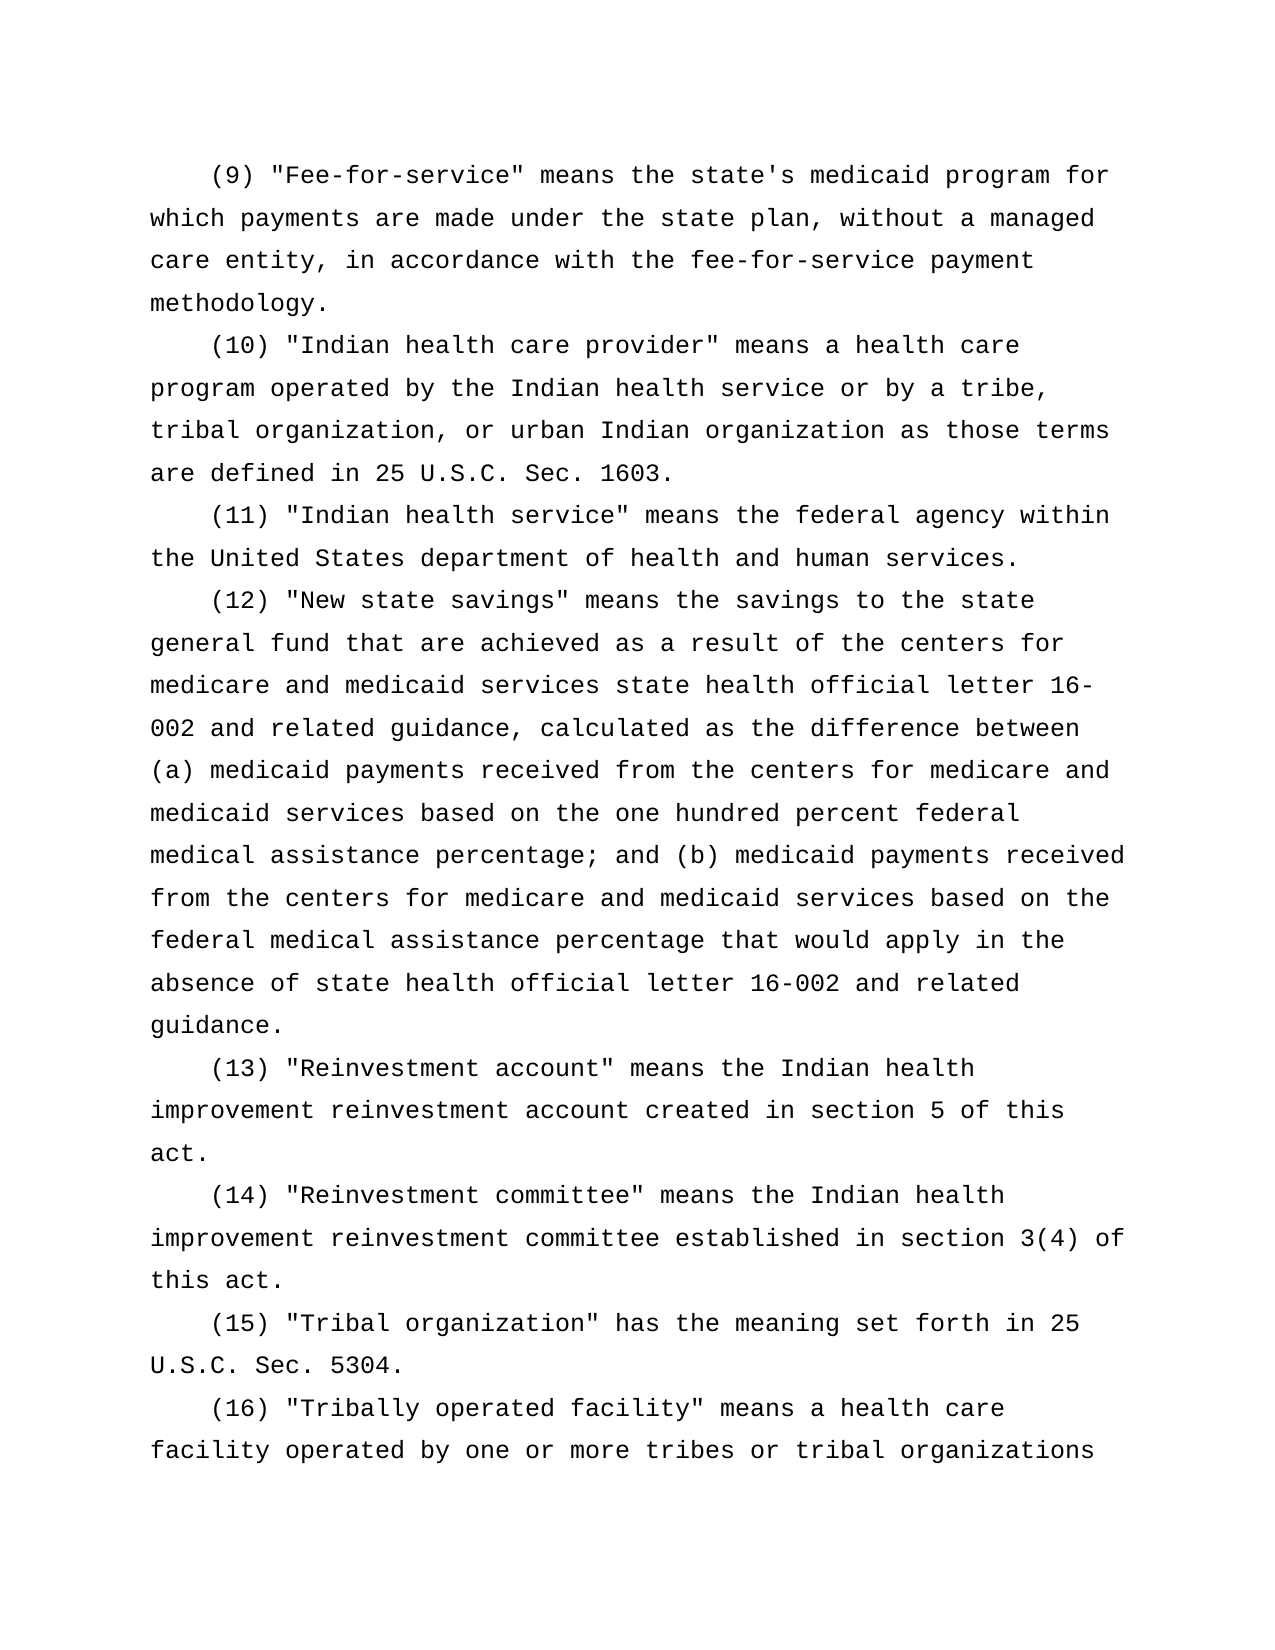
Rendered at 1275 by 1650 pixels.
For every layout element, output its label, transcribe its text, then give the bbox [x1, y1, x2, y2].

text (14) "Reinvestment committee" means the Indian health improvement reinvestment committee established in section 3(4) of this act. [150, 1170, 1125, 1297]
text (10) "Indian health care provider" means a health care program operated by the Indian health service or by a tribe, tribal organization, or urban Indian organization as those terms are defined in 25 U.S.C. Sec. 1603. [150, 320, 1125, 490]
text (15) "Tribal organization" has the meaning set forth in 25 U.S.C. Sec. 5304. [150, 1297, 1125, 1382]
text (9) "Fee-for-service" means the state's medicaid program for which payments are made under the state plan, without a managed care entity, in accordance with the fee-for-service payment methodology. [150, 150, 1125, 320]
text (12) "New state savings" means the savings to the state general fund that are achieved as a result of the centers for medicare and medicaid services state health official letter 16-002 and related guidance, calculated as the difference between (a) medicaid payments received from the centers for medicare and medicaid services based on the one hundred percent federal medical assistance percentage; and (b) medicaid payments received from the centers for medicare and medicaid services based on the federal medical assistance percentage that would apply in the absence of state health official letter 16-002 and related guidance. [150, 575, 1125, 1042]
text (11) "Indian health service" means the federal agency within the United States department of health and human services. [150, 490, 1125, 575]
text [150, 1382, 1125, 1467]
text (13) "Reinvestment account" means the Indian health improvement reinvestment account created in section 5 of this act. [150, 1042, 1125, 1170]
